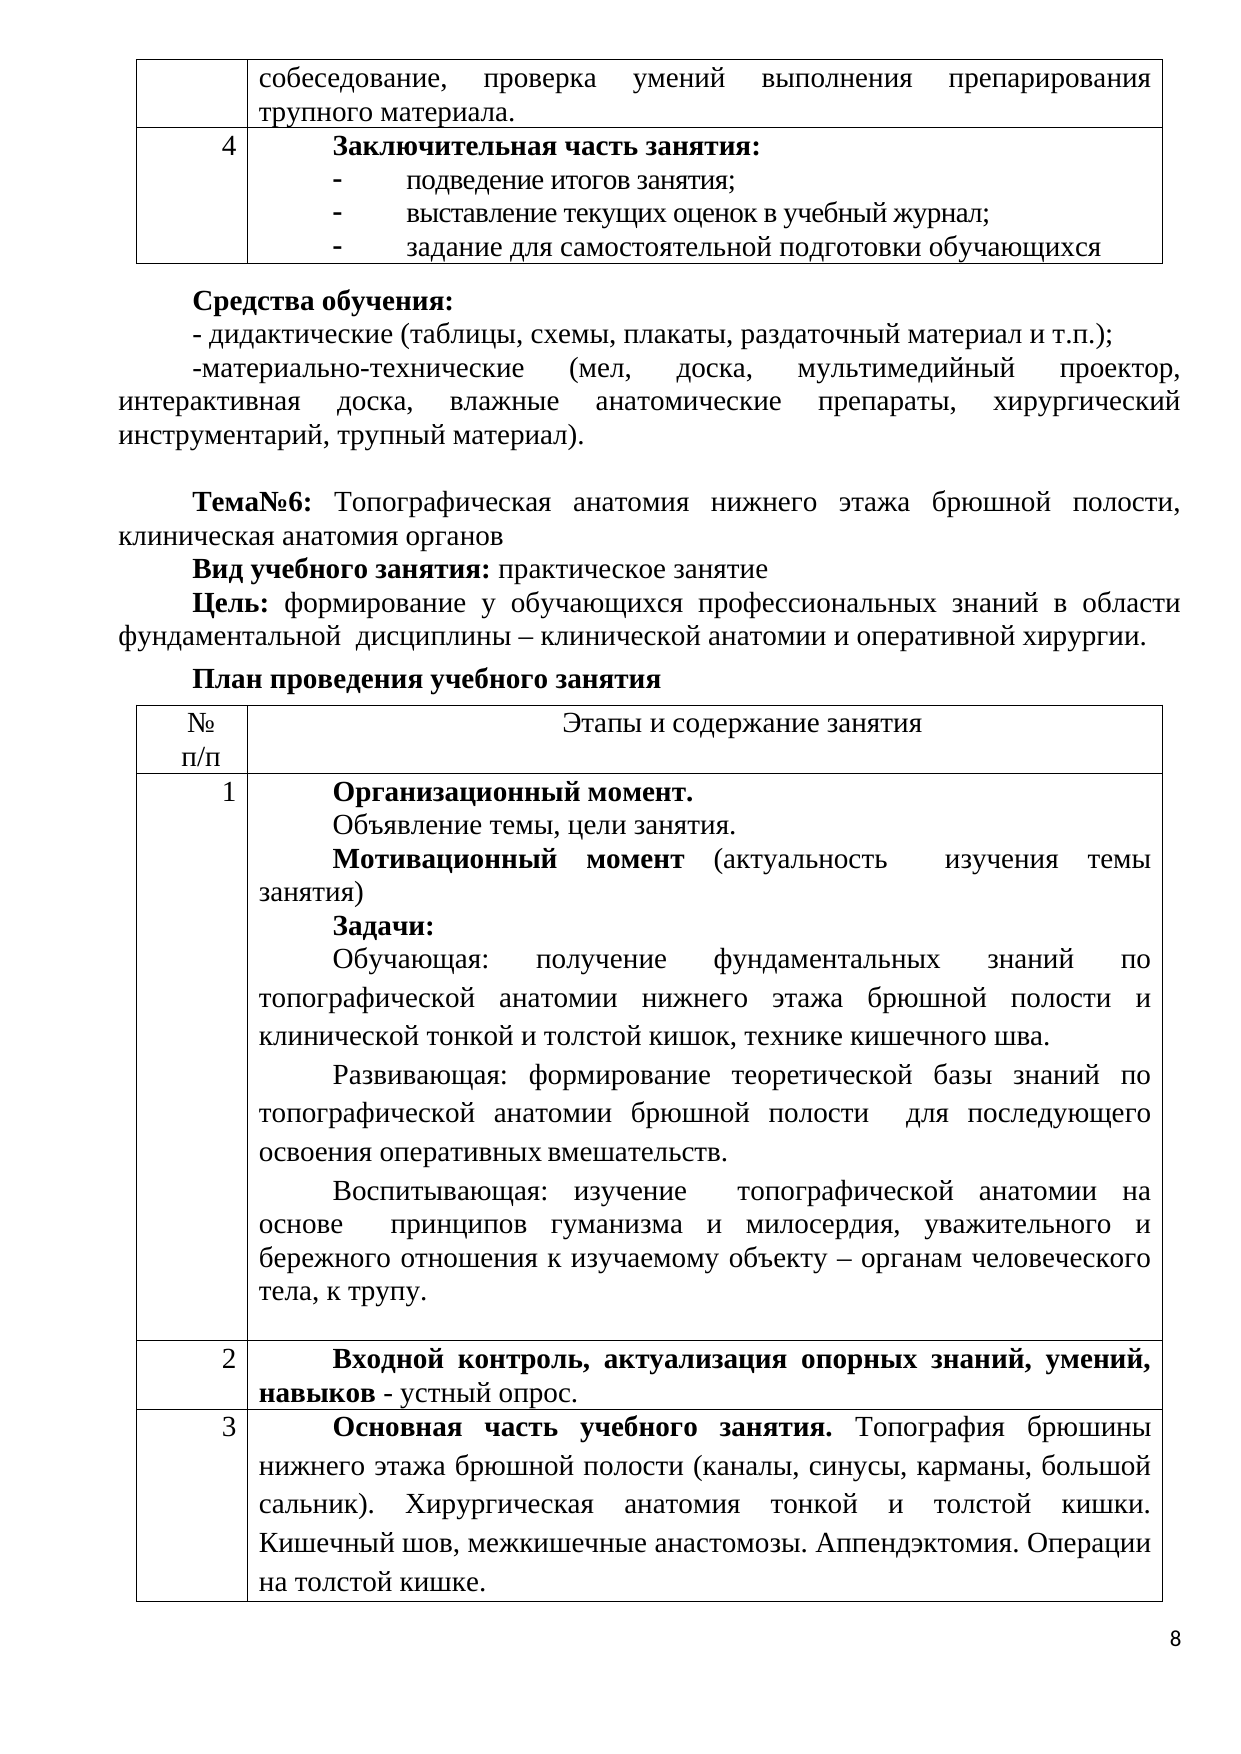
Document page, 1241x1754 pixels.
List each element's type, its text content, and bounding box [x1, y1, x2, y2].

table_header № п/п [137, 706, 247, 773]
table_cell 1 [137, 774, 247, 1340]
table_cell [248, 60, 1162, 127]
text Вид учебного занятия: практическое занятие [118, 551, 1181, 585]
text - дидактические (таблицы, схемы, плакаты, раздаточный материал и т.п.); [118, 316, 1181, 350]
text Средства обучения: [118, 283, 1181, 316]
table_header Этапы и содержание занятия [248, 706, 1162, 773]
text -материально-технические (мел, доска, мультимедийный проектор, интерактивная доска, влажные анатомические препараты, хирургический инструментарий, трупный материал). [118, 350, 1181, 451]
table_cell 3 [137, 1410, 247, 1601]
table_cell Входной контроль, актуализация опорных знаний, умений, навыков - устный опрос. [248, 1341, 1162, 1408]
text Цель: формирование у обучающихся профессиональных знаний в области фундаментальной дисциплины – клинической анатомии и оперативной хирургии. [118, 585, 1181, 652]
table_cell 3 [137, 60, 247, 127]
text Тема№6: Топографическая анатомия нижнего этажа брюшной полости, клиническая анатомия органов [118, 484, 1181, 551]
table_cell Организационный момент. Объявление темы, цели занятия. Мотивационный момент (актуальность изучения темы занятия) Задачи: Обучающая: получение фундаментальных знаний по топографической анатомии нижнего этажа брюшной полости и клинической тонкой и толстой кишок, технике кишечного шва. Развивающая: формирование теоретической базы знаний по топографической анатомии брюшной полости для последующего освоения оперативных вмешательств. Воспитывающая: изучение топографической анатомии на основе принципов гуманизма и милосердия, уважительного и бережного отношения к изучаемому объекту – органам человеческого тела, к трупу. [248, 774, 1162, 1340]
table_cell Заключительная часть занятия: подведение итогов занятия; выставление текущих оценок в учебный журнал; задание для самостоятельной подготовки обучающихся [248, 128, 1162, 263]
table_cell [248, 1410, 1162, 1601]
table_cell 4 [137, 128, 247, 263]
text План проведения учебного занятия [118, 661, 1181, 695]
table_cell 2 [137, 1341, 247, 1408]
